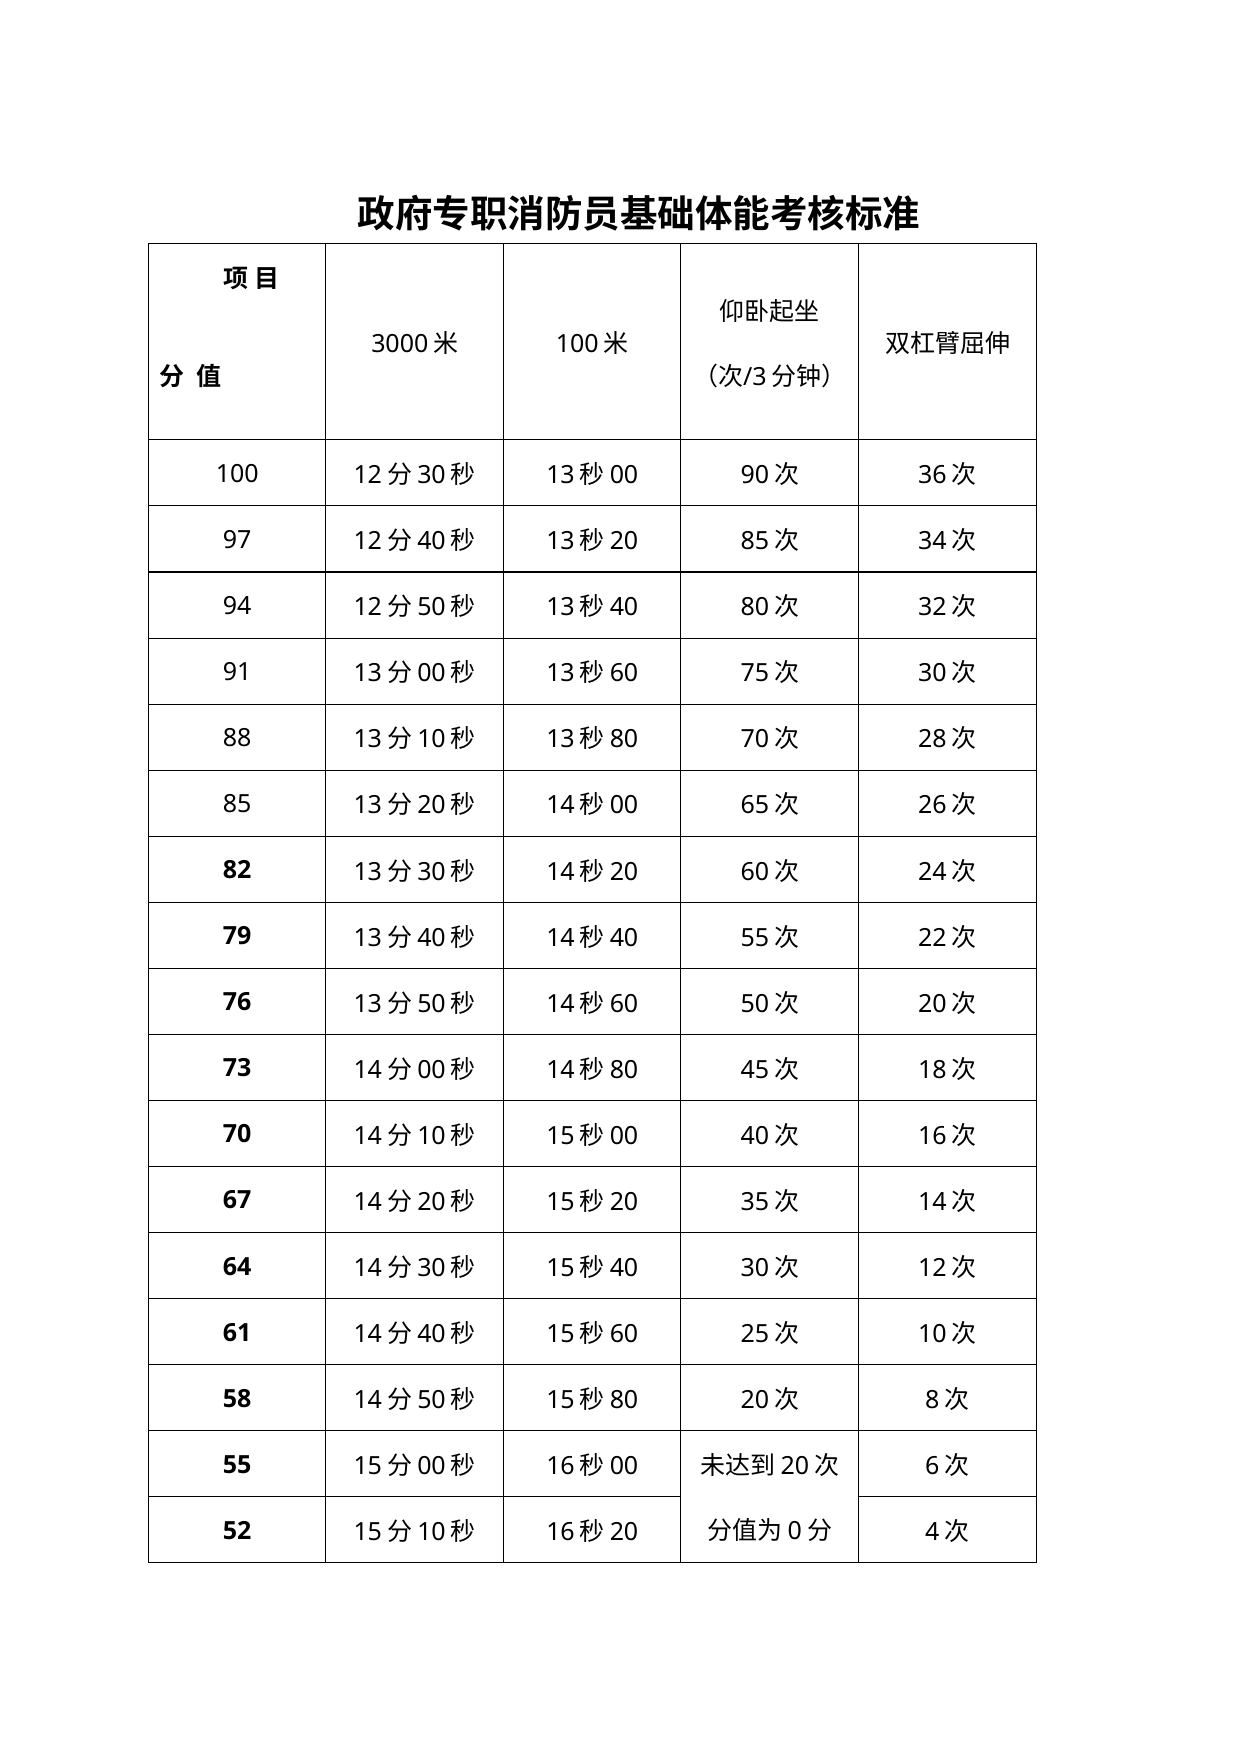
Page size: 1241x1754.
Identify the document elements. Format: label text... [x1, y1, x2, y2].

table_cell 64 [149, 1233, 325, 1298]
table_cell 20次 [681, 1365, 858, 1430]
table_cell 91 [149, 639, 325, 703]
table_header 仰卧起坐 （次/3分钟） [681, 244, 858, 439]
table_cell 60次 [681, 837, 858, 902]
table_cell 15秒40 [504, 1233, 680, 1298]
table_header 项 目 分 值 [149, 244, 325, 439]
table_cell 13秒00 [504, 440, 680, 505]
table_cell 55 [149, 1431, 325, 1496]
table_cell 79 [149, 903, 325, 968]
table_cell 67 [149, 1167, 325, 1232]
table_cell 100 [149, 440, 325, 505]
table_cell 88 [149, 705, 325, 769]
table_header 3000米 [326, 244, 503, 439]
table_cell 14秒60 [504, 969, 680, 1034]
table_cell 30次 [859, 639, 1036, 703]
table_cell 13秒20 [504, 506, 680, 571]
table_cell 12分30秒 [326, 440, 503, 505]
table_cell 13分30秒 [326, 837, 503, 902]
table_cell 6次 [859, 1431, 1036, 1496]
table_cell 40次 [681, 1101, 858, 1166]
table_cell 75次 [681, 639, 858, 703]
table_cell 14秒40 [504, 903, 680, 968]
table_cell 15分00秒 [326, 1431, 503, 1496]
table_cell 4次 [859, 1497, 1036, 1562]
table_cell 28次 [859, 705, 1036, 769]
table_cell 65次 [681, 771, 858, 836]
table_cell 14分10秒 [326, 1101, 503, 1166]
table_cell 14次 [859, 1167, 1036, 1232]
table_cell 14秒80 [504, 1035, 680, 1100]
table_cell 8次 [859, 1365, 1036, 1430]
table_cell 13分10秒 [326, 705, 503, 769]
table_cell 未达到20次 分值为0分 [681, 1431, 858, 1562]
table_cell 14秒00 [504, 771, 680, 836]
table_cell 24次 [859, 837, 1036, 902]
table_cell 70 [149, 1101, 325, 1166]
table_cell 14分20秒 [326, 1167, 503, 1232]
table_cell 20次 [859, 969, 1036, 1034]
table_cell 16秒20 [504, 1497, 680, 1562]
table_cell 16次 [859, 1101, 1036, 1166]
table_cell 13分50秒 [326, 969, 503, 1034]
table_cell 85 [149, 771, 325, 836]
table_cell 13分40秒 [326, 903, 503, 968]
table_cell 85次 [681, 506, 858, 571]
table_cell 32次 [859, 573, 1036, 637]
table_cell 61 [149, 1299, 325, 1364]
table_cell 10次 [859, 1299, 1036, 1364]
table_cell 12次 [859, 1233, 1036, 1298]
table_cell 26次 [859, 771, 1036, 836]
table_cell 34次 [859, 506, 1036, 571]
table_cell 25次 [681, 1299, 858, 1364]
table_cell 15秒00 [504, 1101, 680, 1166]
table_cell 90次 [681, 440, 858, 505]
table_cell 80次 [681, 573, 858, 637]
table_cell 50次 [681, 969, 858, 1034]
table_cell 15分10秒 [326, 1497, 503, 1562]
table_cell 15秒20 [504, 1167, 680, 1232]
table_cell 22次 [859, 903, 1036, 968]
table_cell 45次 [681, 1035, 858, 1100]
table_cell 14分00秒 [326, 1035, 503, 1100]
table_cell 76 [149, 969, 325, 1034]
table_cell 13分20秒 [326, 771, 503, 836]
table_header 双杠臂屈伸 [859, 244, 1036, 439]
table_cell 55次 [681, 903, 858, 968]
table_cell 14分30秒 [326, 1233, 503, 1298]
table_header 100米 [504, 244, 680, 439]
table_cell 36次 [859, 440, 1036, 505]
text 政府专职消防员基础体能考核标准 [159, 178, 1081, 243]
table_cell 58 [149, 1365, 325, 1430]
table_cell 13秒60 [504, 639, 680, 703]
table_cell 15秒60 [504, 1299, 680, 1364]
table_cell 14秒20 [504, 837, 680, 902]
table_cell 12分40秒 [326, 506, 503, 571]
table_cell 52 [149, 1497, 325, 1562]
table_cell 13分00秒 [326, 639, 503, 703]
table_cell 12分50秒 [326, 573, 503, 637]
table_cell 15秒80 [504, 1365, 680, 1430]
table_cell 18次 [859, 1035, 1036, 1100]
table_cell 82 [149, 837, 325, 902]
table_cell 13秒80 [504, 705, 680, 769]
table_cell 94 [149, 573, 325, 637]
table_cell 16秒00 [504, 1431, 680, 1496]
table_cell 30次 [681, 1233, 858, 1298]
table_cell 97 [149, 506, 325, 571]
table_cell 70次 [681, 705, 858, 769]
table_cell 13秒40 [504, 573, 680, 637]
table_cell 35次 [681, 1167, 858, 1232]
table_cell 14分50秒 [326, 1365, 503, 1430]
table_cell 73 [149, 1035, 325, 1100]
table_cell 14分40秒 [326, 1299, 503, 1364]
